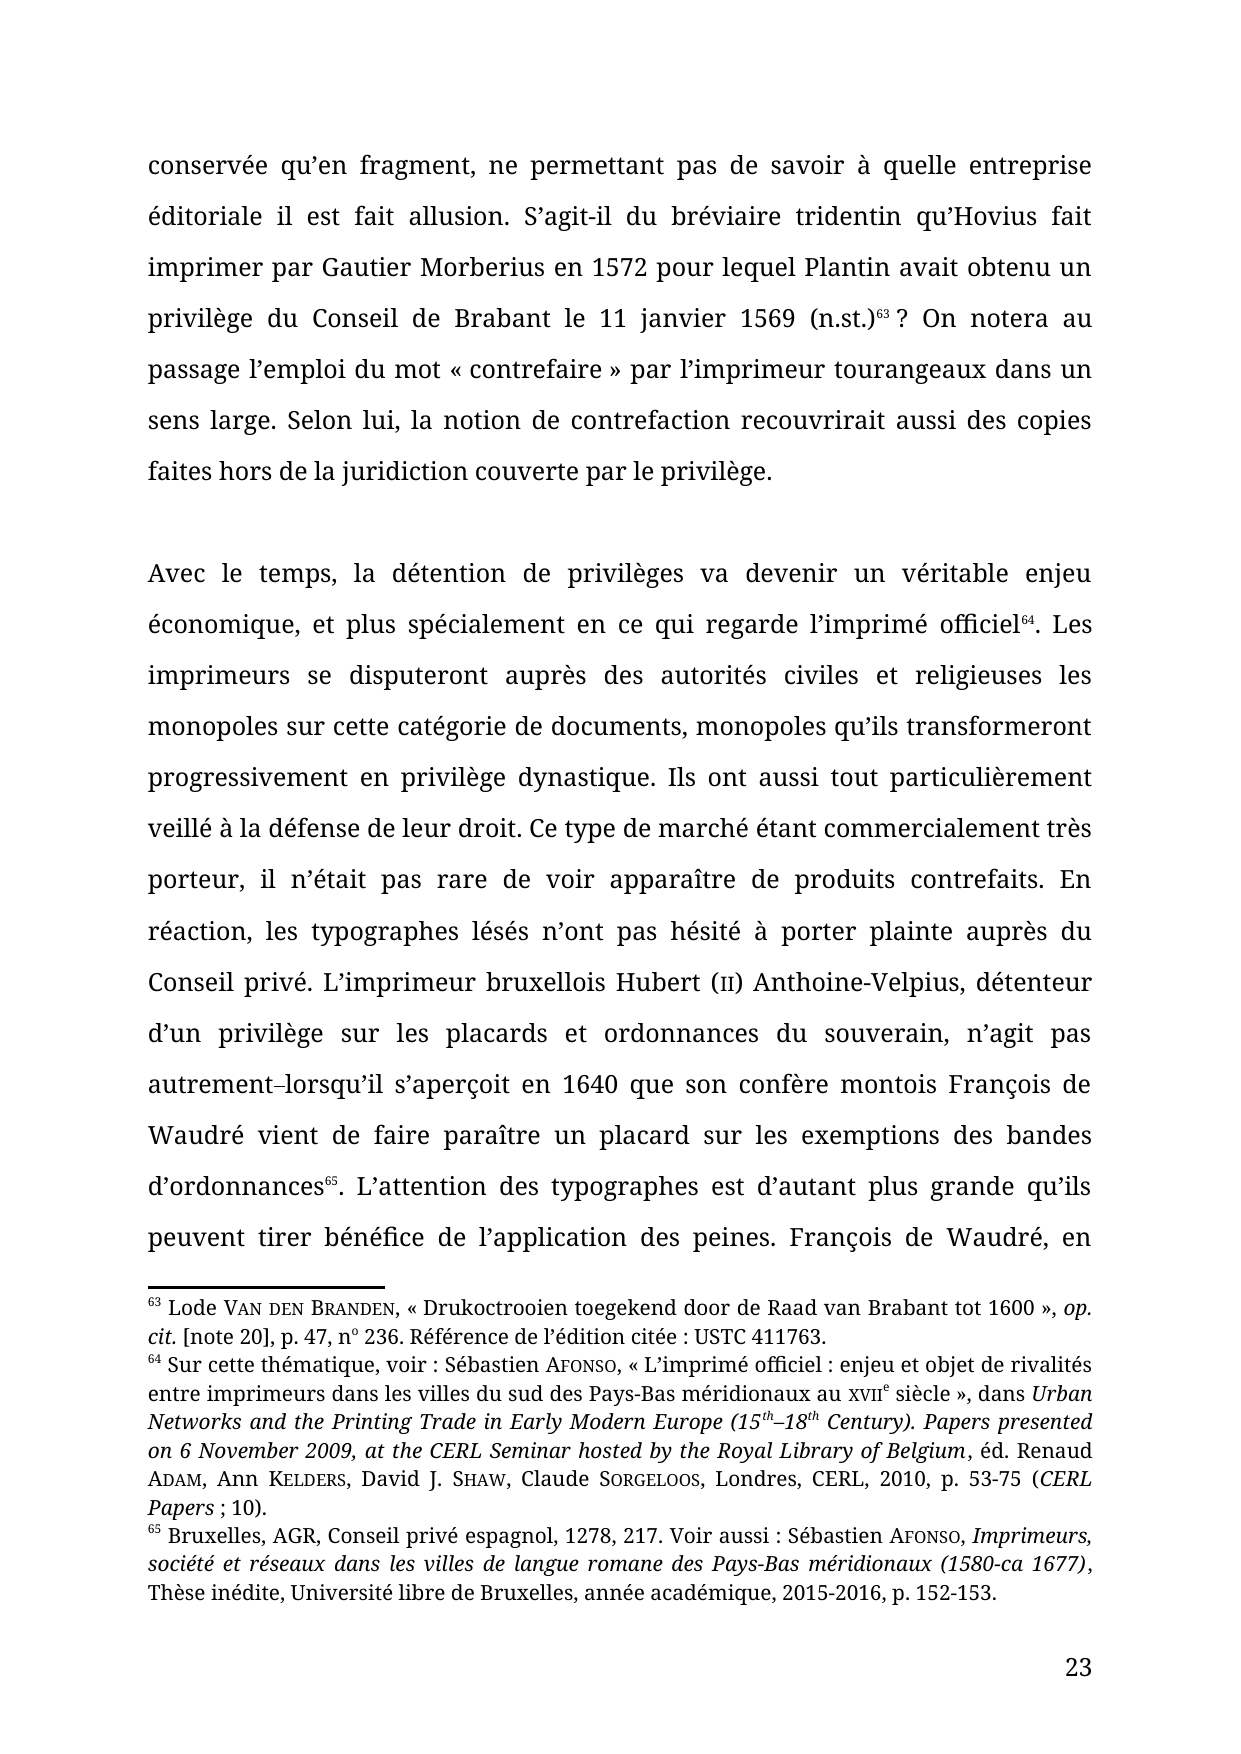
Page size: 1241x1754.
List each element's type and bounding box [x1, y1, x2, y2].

text [148, 556, 1093, 1253]
text [148, 148, 1093, 488]
